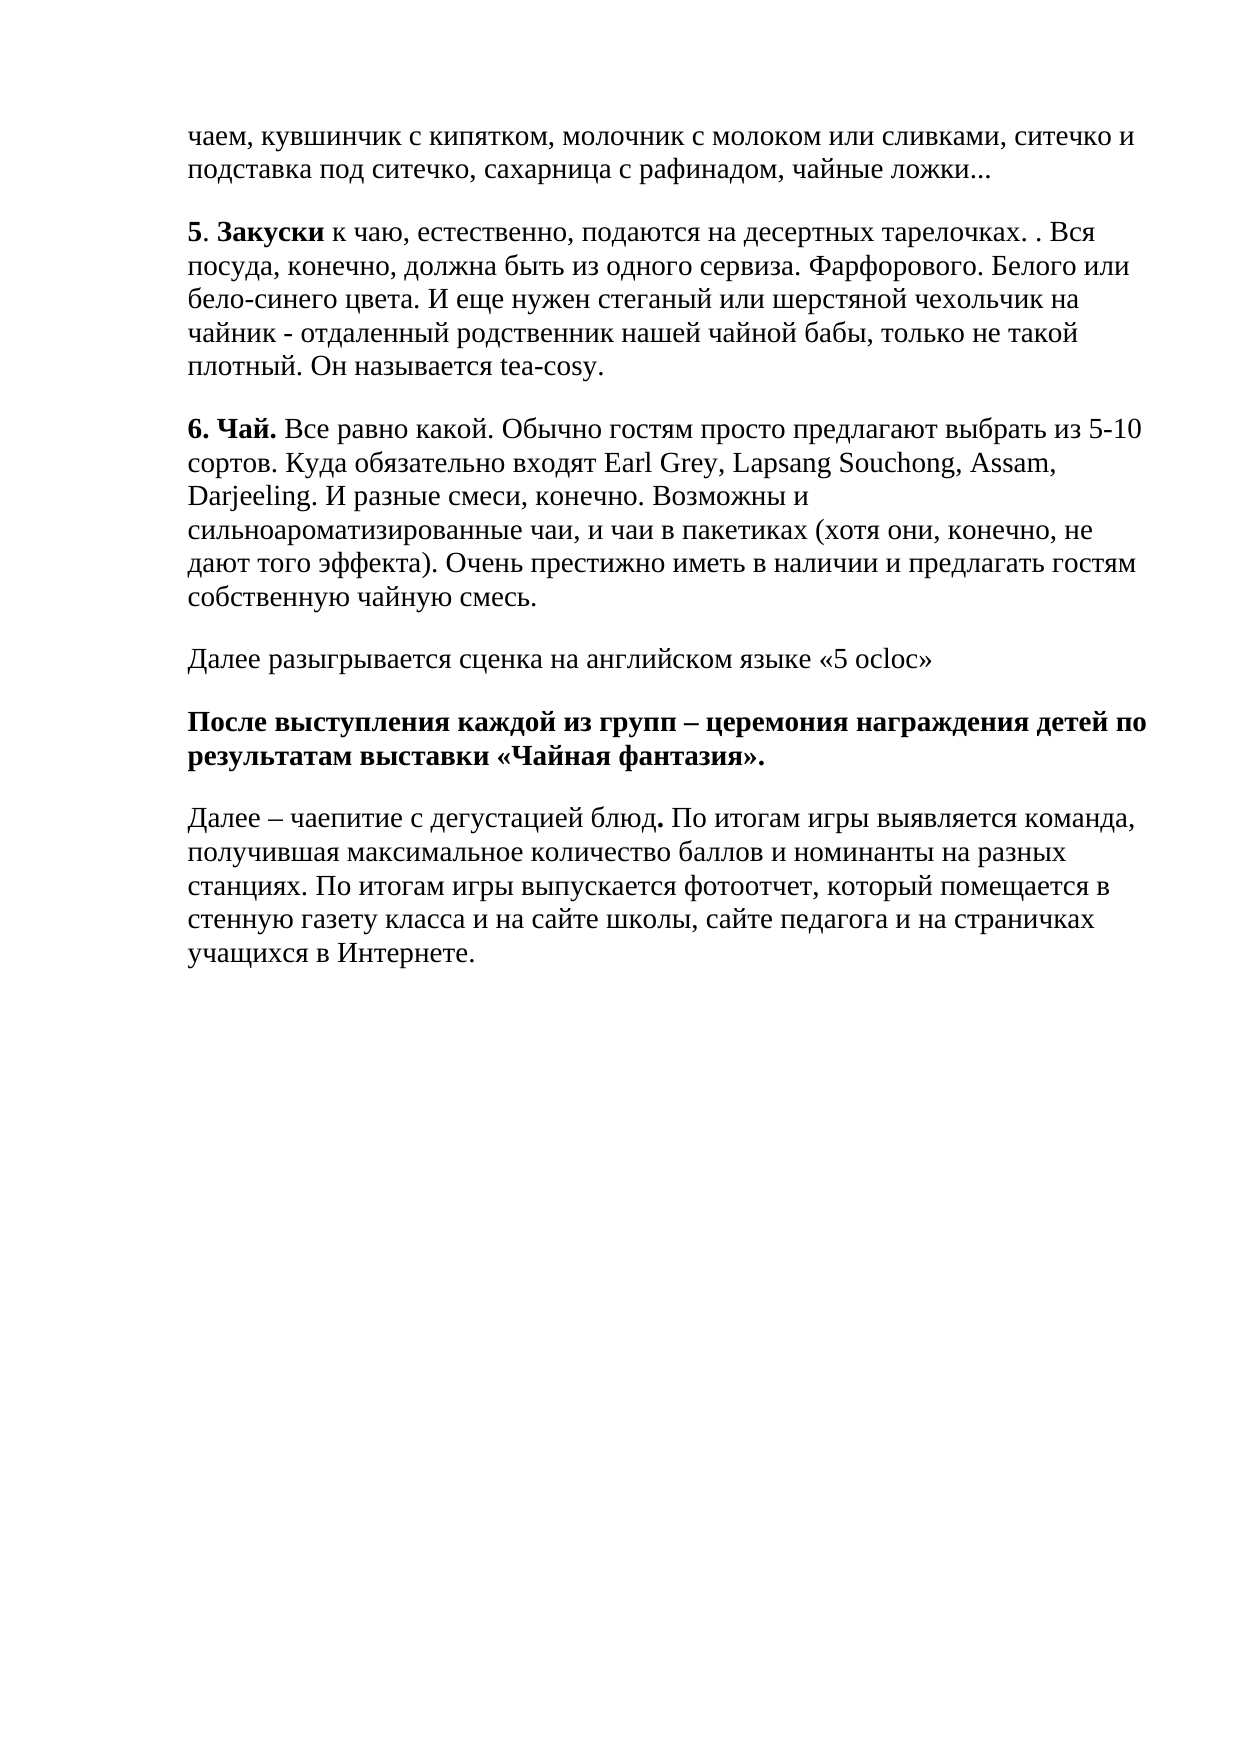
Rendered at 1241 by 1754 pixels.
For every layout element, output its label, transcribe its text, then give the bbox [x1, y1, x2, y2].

text После выступления каждой из групп – церемония награждения детей по результатам выставки «Чайная фантазия». [187, 704, 1152, 771]
text 5. Закуски к чаю, естественно, подаются на десертных тарелочках. . Вся посуда, конечно, должна быть из одного сервиза. Фарфорового. Белого или бело-синего цвета. И еще нужен стеганый или шерстяной чехольчик на чайник - отдаленный родственник нашей чайной бабы, только не такой плотный. Он называется tea-cosy. [187, 214, 1152, 382]
text 6. Чай. Все равно какой. Обычно гостям просто предлагают выбрать из 5-10 сортов. Куда обязательно входят Earl Grey, Lapsang Souchong, Assam, Darjeeling. И разные смеси, конечно. Возможны и сильноароматизированные чаи, и чаи в пакетиках (хотя они, конечно, не дают того эффекта). Очень престижно иметь в наличии и предлагать гостям собственную чайную смесь. [187, 411, 1152, 612]
text Далее – чаепитие с дегустацией блюд. По итогам игры выявляется команда, получившая максимальное количество баллов и номинанты на разных станциях. По итогам игры выпускается фотоотчет, который помещается в стенную газету класса и на сайте школы, сайте педагога и на страничках учащихся в Интернете. [187, 801, 1152, 968]
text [187, 118, 1152, 185]
text Далее разыгрывается сценка на английском языке «5 ocloc» [187, 642, 1152, 675]
